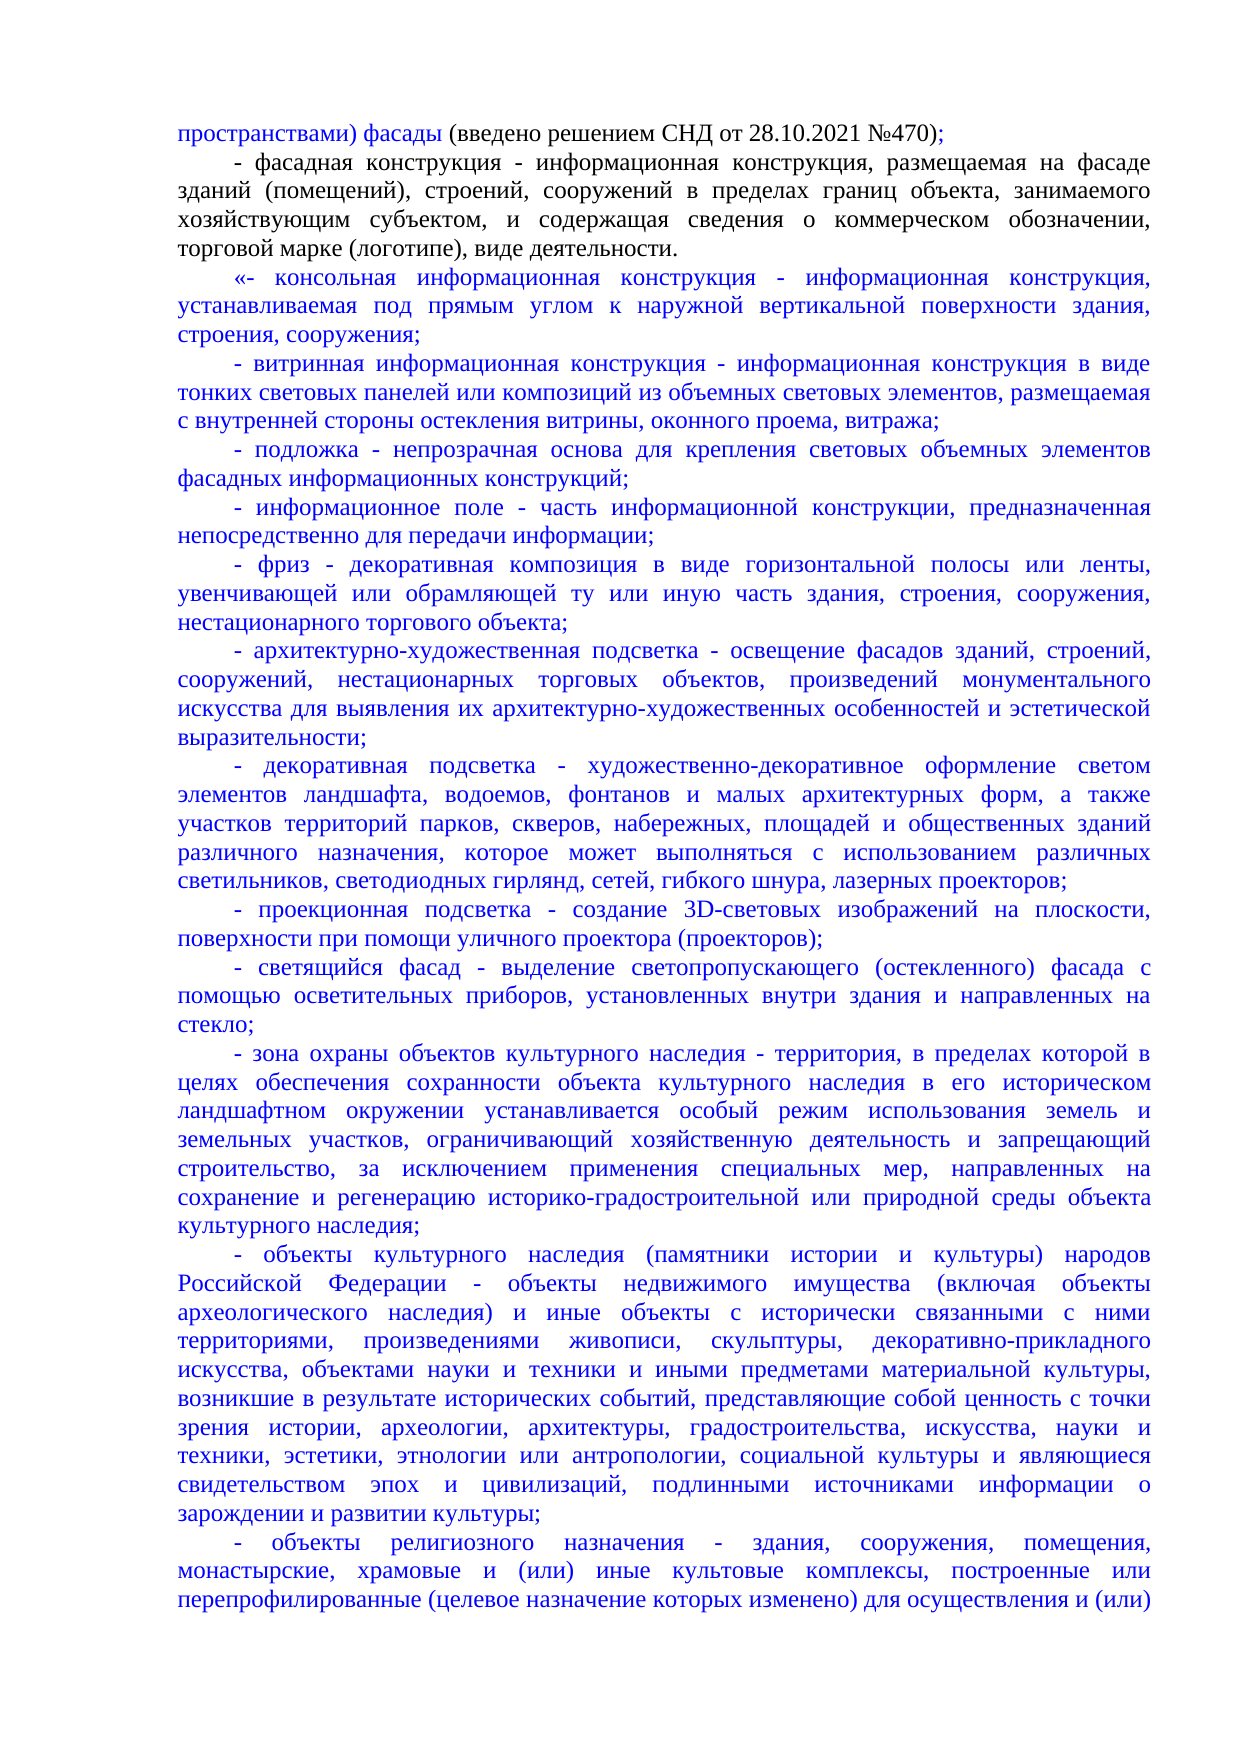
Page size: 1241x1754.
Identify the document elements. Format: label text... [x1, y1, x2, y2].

text - объекты культурного наследия (памятники истории и культуры) народов Российской Федерации - объекты недвижимого имущества (включая объекты археологического наследия) и иные объекты с исторически связанными с ними территориями, произведениями живописи, скульптуры, декоративно-прикладного искусства, объектами науки и техники и иными предметами материальной культуры, возникшие в результате исторических событий, представляющие собой ценность с точки зрения истории, археологии, архитектуры, градостроительства, искусства, науки и техники, эстетики, этнологии или антропологии, социальной культуры и являющиеся свидетельством эпох и цивилизаций, подлинными источниками информации о зарождении и развитии культуры; [177, 1239, 1152, 1527]
text - витринная информационная конструкция - информационная конструкция в виде тонких световых панелей или композиций из объемных световых элементов, размещаемая с внутренней стороны остекления витрины, оконного проема, витража; [177, 348, 1152, 434]
text - проекционная подсветка - создание 3D-световых изображений на плоскости, поверхности при помощи уличного проектора (проекторов); [177, 894, 1152, 952]
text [177, 118, 1152, 147]
text - фасадная конструкция - информационная конструкция, размещаемая на фасаде зданий (помещений), строений, сооружений в пределах границ объекта, занимаемого хозяйствующим субъектом, и содержащая сведения о коммерческом обозначении, торговой марке (логотипе), виде деятельности. [177, 147, 1152, 262]
text - информационное поле - часть информационной конструкции, предназначенная непосредственно для передачи информации; [177, 492, 1152, 549]
text «- консольная информационная конструкция - информационная конструкция, устанавливаемая под прямым углом к наружной вертикальной поверхности здания, строения, сооружения; [177, 262, 1152, 348]
text - подложка - непрозрачная основа для крепления световых объемных элементов фасадных информационных конструкций; [177, 434, 1152, 492]
text - декоративная подсветка - художественно-декоративное оформление светом элементов ландшафта, водоемов, фонтанов и малых архитектурных форм, а также участков территорий парков, скверов, набережных, площадей и общественных зданий различного назначения, которое может выполняться с использованием различных светильников, светодиодных гирлянд, сетей, гибкого шнура, лазерных проекторов; [177, 751, 1152, 894]
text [177, 1527, 1152, 1613]
text - архитектурно-художественная подсветка - освещение фасадов зданий, строений, сооружений, нестационарных торговых объектов, произведений монументального искусства для выявления их архитектурно-художественных особенностей и эстетической выразительности; [177, 636, 1152, 751]
text - светящийся фасад - выделение светопропускающего (остекленного) фасада с помощью осветительных приборов, установленных внутри здания и направленных на стекло; [177, 952, 1152, 1038]
text - фриз - декоративная композиция в виде горизонтальной полосы или ленты, увенчивающей или обрамляющей ту или иную часть здания, строения, сооружения, нестационарного торгового объекта; [177, 549, 1152, 636]
text - зона охраны объектов культурного наследия - территория, в пределах которой в целях обеспечения сохранности объекта культурного наследия в его историческом ландшафтном окружении устанавливается особый режим использования земель и земельных участков, ограничивающий хозяйственную деятельность и запрещающий строительство, за исключением применения специальных мер, направленных на сохранение и регенерацию историко-градостроительной или природной среды объекта культурного наследия; [177, 1038, 1152, 1239]
